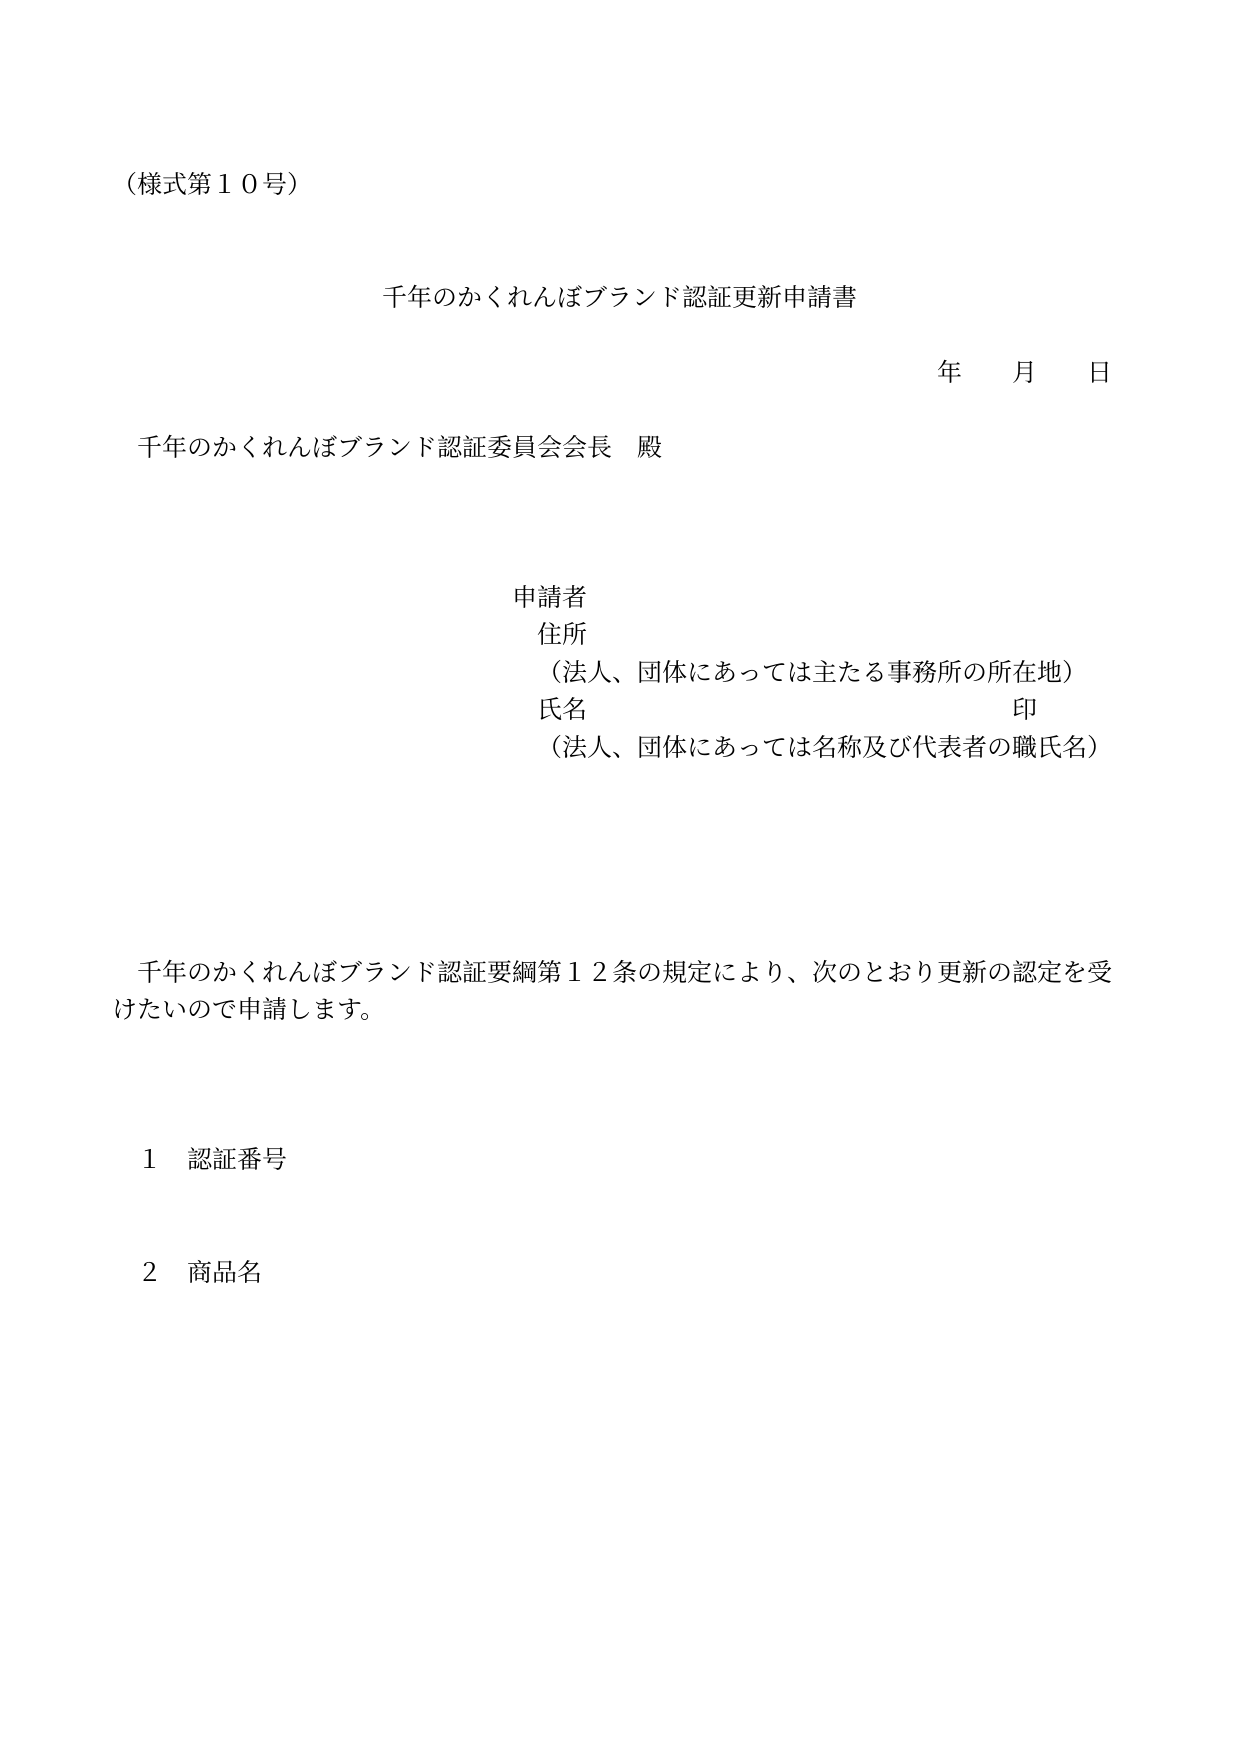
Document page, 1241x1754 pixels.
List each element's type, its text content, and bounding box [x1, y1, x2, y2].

text ２ 商品名 [112, 1252, 1128, 1289]
text 氏名 印 [112, 689, 1128, 727]
text 年 月 日 [112, 352, 1128, 389]
text 千年のかくれんぼブランド認証要綱第１２条の規定により、次のとおり更新の認定を受けたいので申請します。 [112, 952, 1128, 1027]
text 千年のかくれんぼブランド認証委員会会長 殿 [112, 427, 1128, 464]
text 住所 [112, 614, 1128, 652]
text １ 認証番号 [112, 1139, 1128, 1177]
text （様式第１０号） [112, 164, 1128, 202]
text 千年のかくれんぼブランド認証更新申請書 [112, 277, 1128, 314]
text 申請者 [112, 577, 1128, 614]
text （法人、団体にあっては主たる事務所の所在地） [112, 652, 1128, 689]
text （法人、団体にあっては名称及び代表者の職氏名） [112, 727, 1128, 764]
